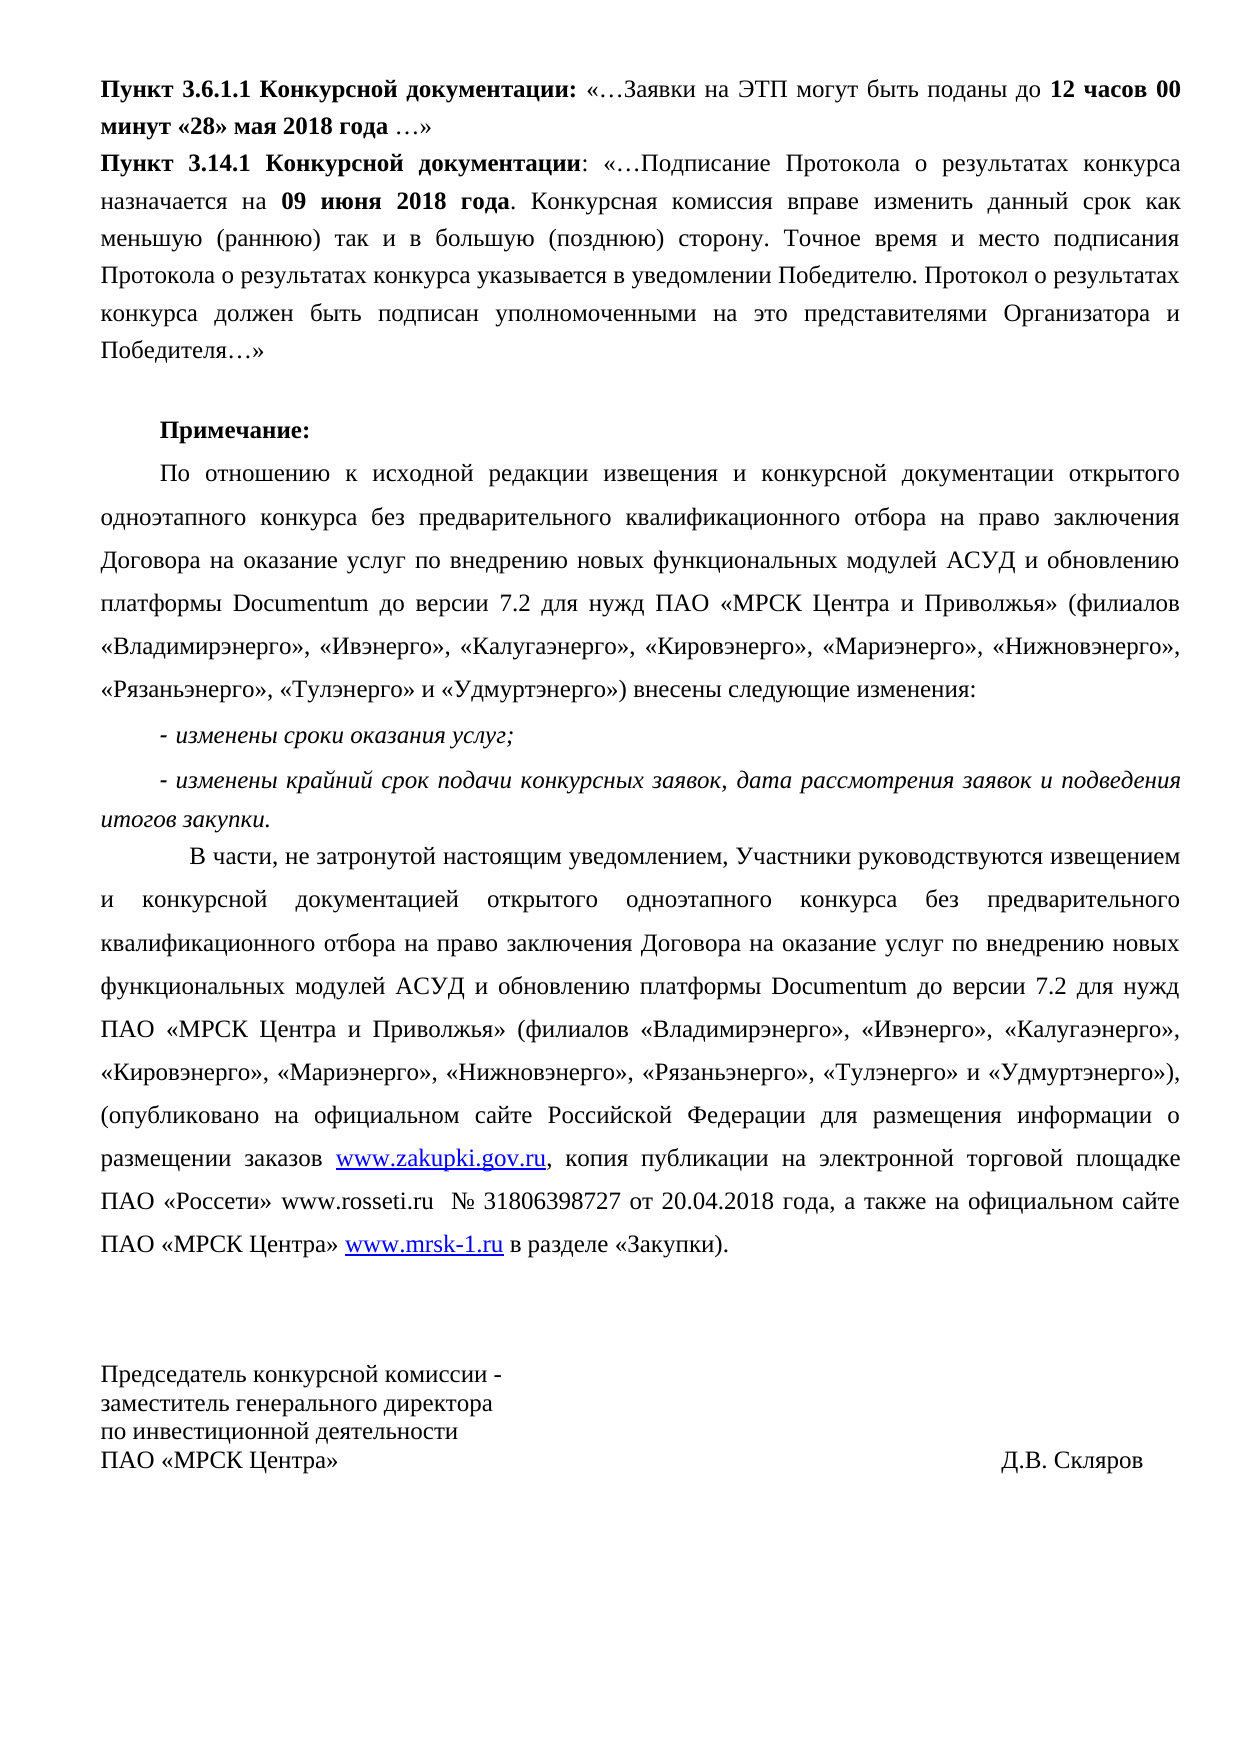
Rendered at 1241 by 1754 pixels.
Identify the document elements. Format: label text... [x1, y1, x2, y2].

list Пункт 3.6.1.1 Конкурсной документации: «…Заявки на ЭТП могут быть поданы до 12 часов 00 минут «28» мая 2018 года …» [100, 74, 1181, 140]
list изменены крайний срок подачи конкурсных заявок, дата рассмотрения заявок и подведения итогов закупки. [100, 761, 1181, 833]
text В части, не затронутой настоящим уведомлением, Участники руководствуются извещением и конкурсной документацией открытого одноэтапного конкурса без предварительного квалификационного отбора на право заключения Договора на оказание услуг по внедрению новых функциональных модулей АСУД и обновлению платформы Documentum до версии 7.2 для нужд ПАО «МРСК Центра и Приволжья» (филиалов «Владимирэнерго», «Ивэнерго», «Калугаэнерго», «Кировэнерго», «Мариэнерго», «Нижновэнерго», «Рязаньэнерго», «Тулэнерго» и «Удмуртэнерго»), (опубликовано на официальном сайте Российской Федерации для размещения информации о размещении заказов www.zakupki.gov.ru, копия публикации на электронной торговой площадке ПАО «Россети» www.rosseti.ru № 31806398727 от 20.04.2018 года, а также на официальном сайте ПАО «МРСК Центра» www.mrsk-1.ru в разделе «Закупки). [100, 841, 1181, 1258]
text заместитель генерального директора [100, 1388, 1181, 1416]
text по инвестиционной деятельности [100, 1416, 1181, 1445]
list Примечание: [100, 415, 1181, 444]
text ПАО «МРСК Центра» Д.В. Скляров [100, 1445, 1181, 1474]
list изменены сроки оказания услуг; [100, 717, 1181, 751]
text Председатель конкурсной комиссии - [100, 1359, 1181, 1388]
text По отношению к исходной редакции извещения и конкурсной документации открытого одноэтапного конкурса без предварительного квалификационного отбора на право заключения Договора на оказание услуг по внедрению новых функциональных модулей АСУД и обновлению платформы Documentum до версии 7.2 для нужд ПАО «МРСК Центра и Приволжья» (филиалов «Владимирэнерго», «Ивэнерго», «Калугаэнерго», «Кировэнерго», «Мариэнерго», «Нижновэнерго», «Рязаньэнерго», «Тулэнерго» и «Удмуртэнерго») внесены следующие изменения: [100, 458, 1181, 703]
text Пункт 3.14.1 Конкурсной документации: «…Подписание Протокола о результатах конкурса назначается на 09 июня 2018 года. Конкурсная комиссия вправе изменить данный срок как меньшую (раннюю) так и в большую (позднюю) сторону. Точное время и место подписания Протокола о результатах конкурса указывается в уведомлении Победителю. Протокол о результатах конкурса должен быть подписан уполномоченными на это представителями Организатора и Победителя…» [100, 148, 1181, 364]
